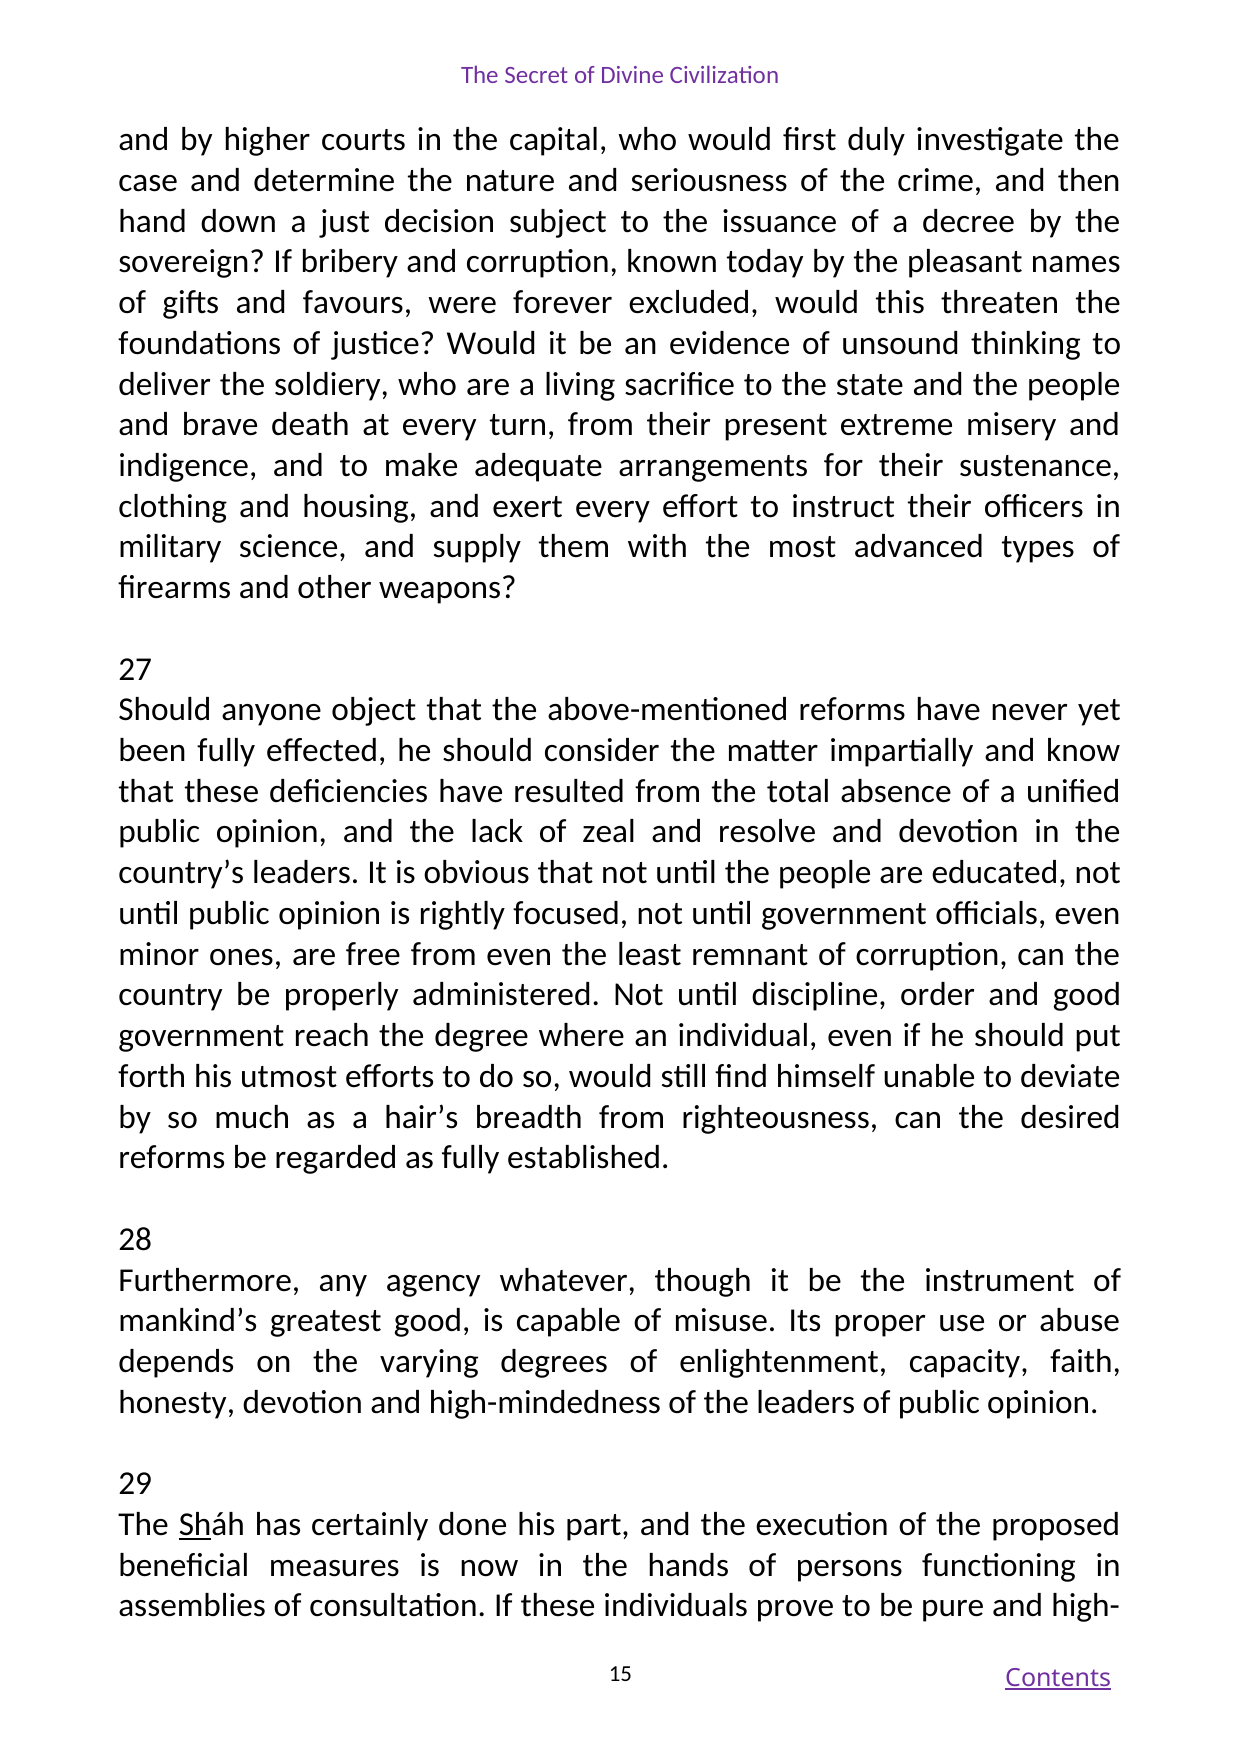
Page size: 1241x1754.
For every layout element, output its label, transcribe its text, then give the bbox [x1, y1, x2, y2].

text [118, 118, 1122, 607]
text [118, 1503, 1122, 1625]
text 28 [118, 1218, 1122, 1258]
text Should anyone object that the above-mentioned reforms have never yet been fully effected, he should consider the matter impartially and know that these deficiencies have resulted from the total absence of a unified public opinion, and the lack of zeal and resolve and devotion in the country’s leaders. It is obvious that not until the people are educated, not until public opinion is rightly focused, not until government officials, even minor ones, are free from even the least remnant of corruption, can the country be properly administered. Not until discipline, order and good government reach the degree where an individual, even if he should put forth his utmost efforts to do so, would still find himself unable to deviate by so much as a hair’s breadth from righteousness, can the desired reforms be regarded as fully established. [118, 688, 1122, 1177]
text Furthermore, any agency whatever, though it be the instrument of mankind’s greatest good, is capable of misuse. Its proper use or abuse depends on the varying degrees of enlightenment, capacity, faith, honesty, devotion and high-mindedness of the leaders of public opinion. [118, 1258, 1122, 1421]
text 27 [118, 648, 1122, 688]
text 29 [118, 1462, 1122, 1503]
